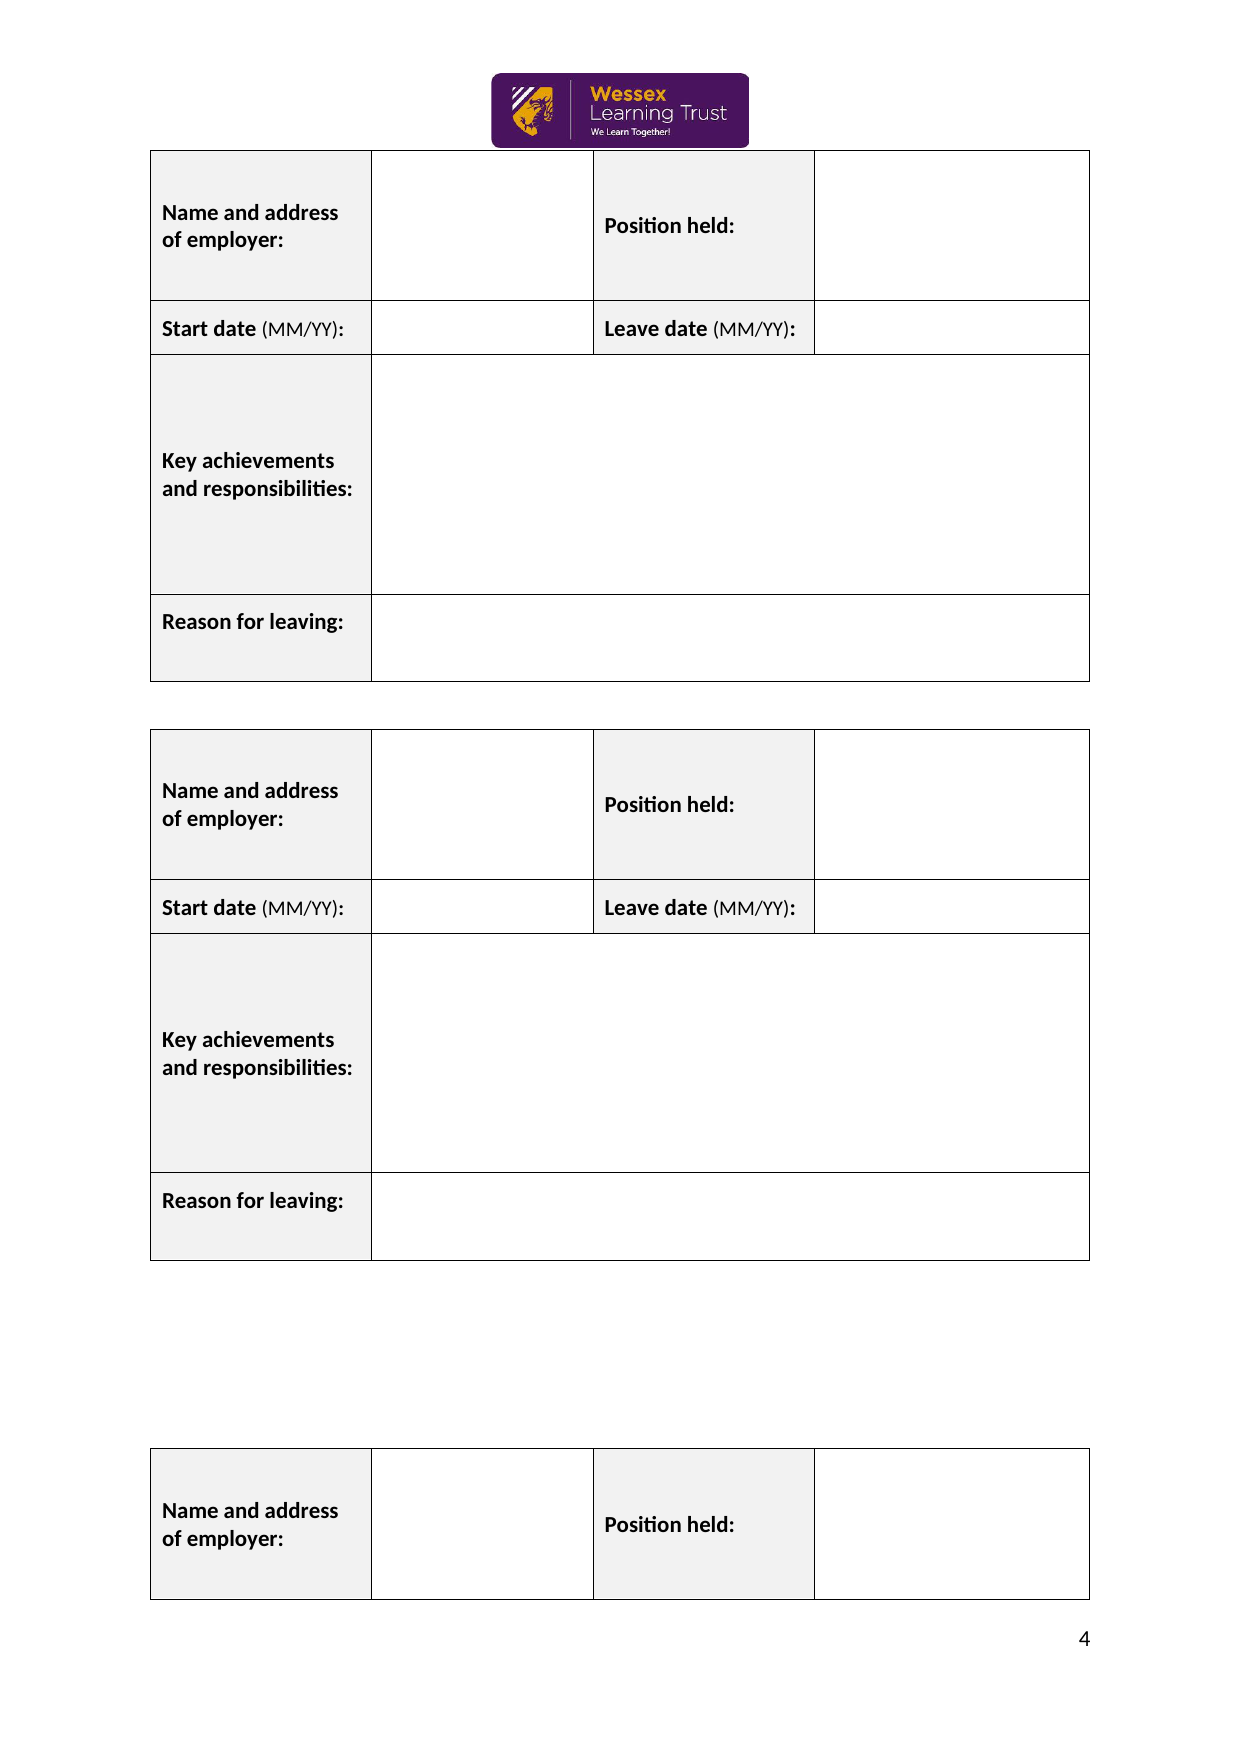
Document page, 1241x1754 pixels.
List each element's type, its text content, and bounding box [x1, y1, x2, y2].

table_header [372, 1449, 593, 1598]
table_header [815, 151, 1089, 300]
table_cell [372, 880, 593, 933]
table_cell [372, 595, 1089, 681]
table_cell [372, 1173, 1089, 1259]
table_cell Key achievements and responsibilities: [151, 934, 371, 1172]
table_cell Start date (MM/YY): [151, 301, 371, 354]
table_cell Key achievements and responsibilities: [151, 355, 371, 593]
table_header [372, 151, 593, 300]
table_header Name and address of employer: [151, 1449, 371, 1598]
table_header Name and address of employer: [151, 151, 371, 300]
table_header [372, 730, 593, 879]
table_cell Reason for leaving: [151, 1173, 371, 1259]
table_header [815, 730, 1089, 879]
table_cell Reason for leaving: [151, 595, 371, 681]
picture [491, 73, 749, 148]
table_header Name and address of employer: [151, 730, 371, 879]
table_header Position held: [594, 151, 814, 300]
table_cell [815, 880, 1089, 933]
table_cell Leave date (MM/YY): [594, 301, 814, 354]
table_cell Leave date (MM/YY): [594, 880, 814, 933]
table_cell [372, 355, 1089, 593]
table_cell [372, 934, 1089, 1172]
table_header [815, 1449, 1089, 1598]
table_cell [372, 301, 593, 354]
table_cell [815, 301, 1089, 354]
table_cell Start date (MM/YY): [151, 880, 371, 933]
table_header Position held: [594, 1449, 814, 1598]
table_header Position held: [594, 730, 814, 879]
